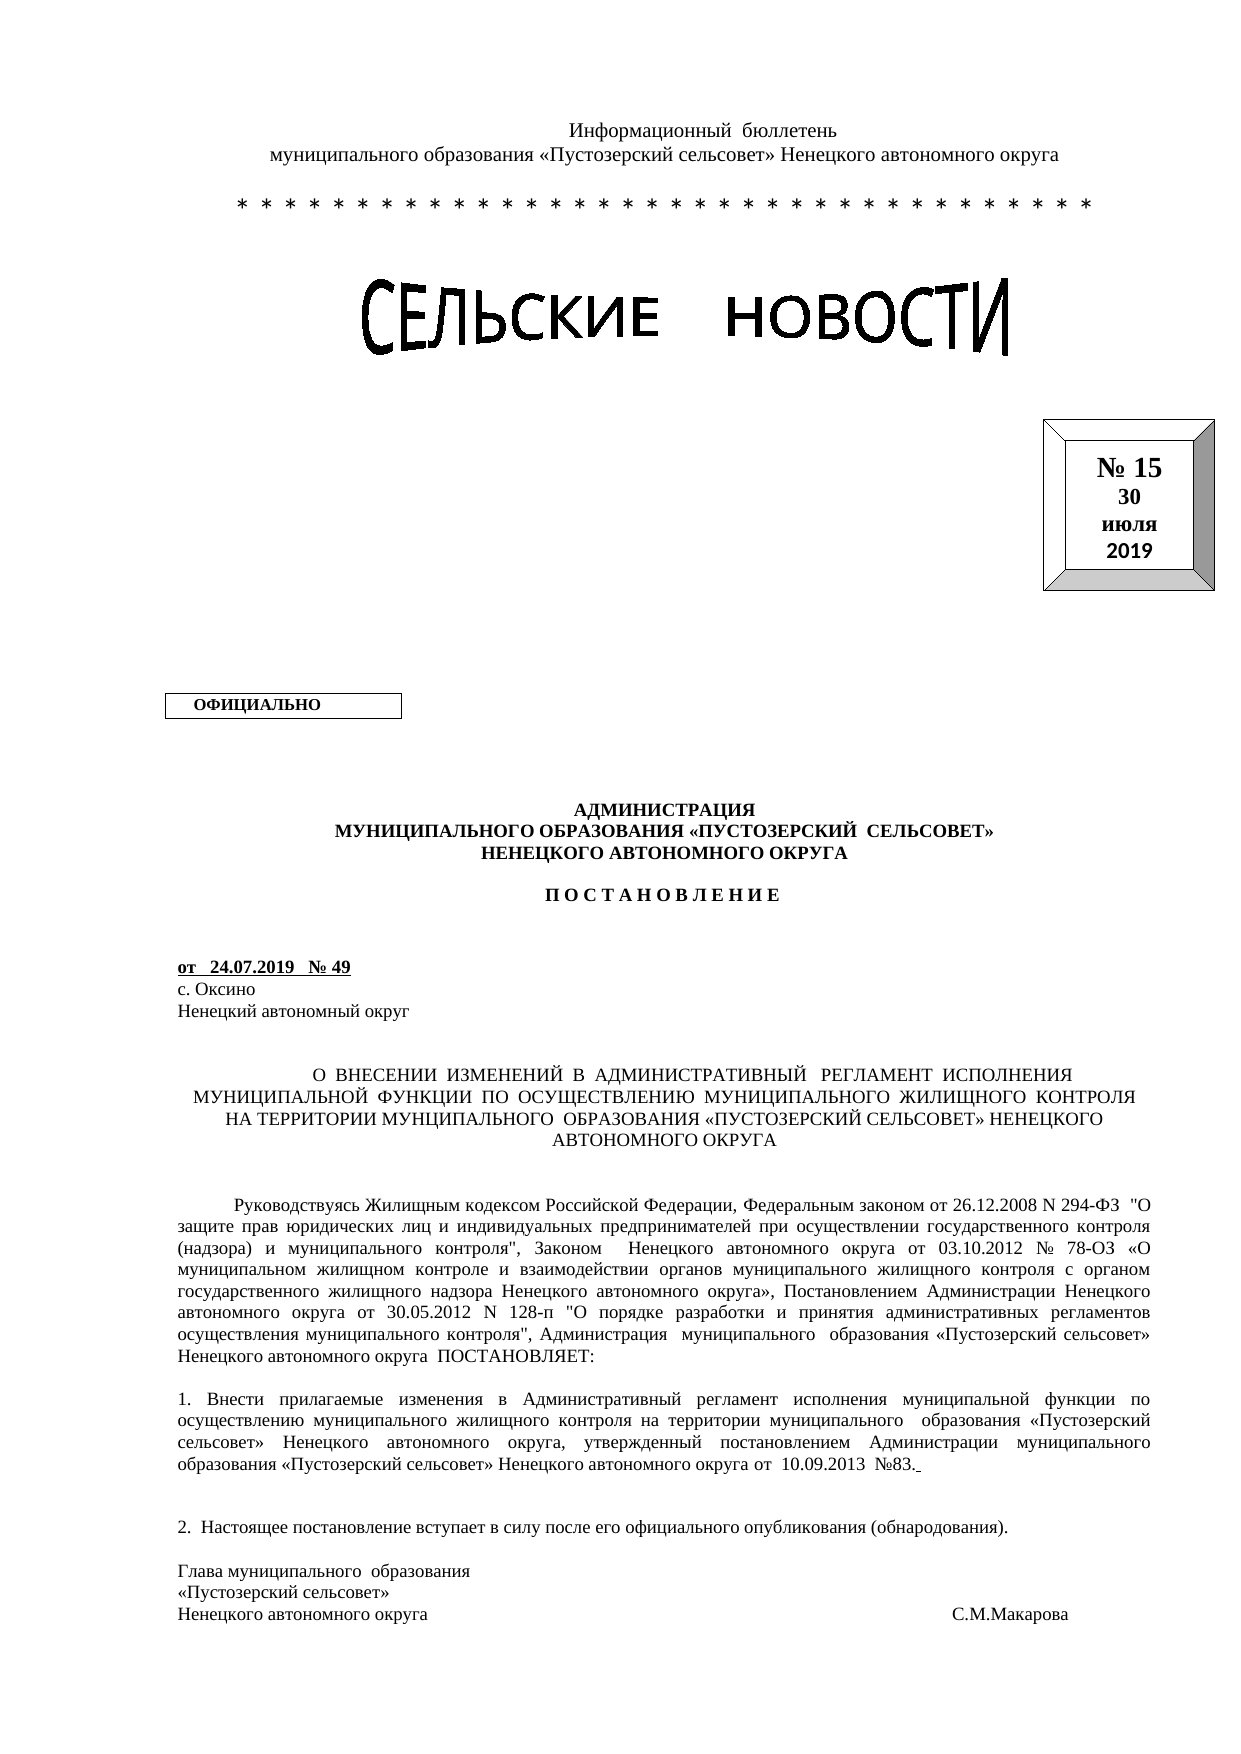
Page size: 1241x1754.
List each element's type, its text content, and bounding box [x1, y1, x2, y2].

text муниципального образования «Пустозерский сельсовет» Ненецкого автономного округа [177, 142, 1152, 166]
text Ненецкого автономного округа С.М.Макарова [177, 1603, 1152, 1624]
text Глава муниципального образования [177, 1559, 1152, 1581]
text О ВНЕСЕНИИ ИЗМЕНЕНИЙ В АДМИНИСТРАТИВНЫЙ РЕГЛАМЕНТ ИСПОЛНЕНИЯ МУНИЦИПАЛЬНОЙ ФУНКЦИИ ПО ОСУЩЕСТВЛЕНИЮ МУНИЦИПАЛЬНОГО ЖИЛИЩНОГО КОНТРОЛЯ НА ТЕРРИТОРИИ МУНЦИПАЛЬНОГО ОБРАЗОВАНИЯ «ПУСТОЗЕРСКИЙ СЕЛЬСОВЕТ» НЕНЕЦКОГО АВТОНОМНОГО ОКРУГА [177, 1064, 1152, 1151]
text * * * * * * * * * * * * * * * * * * * * * * * * * * * * * * * * * * * * [177, 190, 1152, 231]
text от 24.07.2019 № 49 [177, 956, 1152, 978]
table_header ОФИЦИАЛЬНО [166, 694, 401, 717]
text Ненецкий автономный округ [177, 999, 1152, 1021]
text НЕНЕЦКОГО АВТОНОМНОГО ОКРУГА [177, 842, 1152, 863]
text 2. Настоящее постановление вступает в силу после его официального опубликования (обнародования). [177, 1516, 1152, 1538]
text с. Оксино [177, 978, 1152, 999]
text Руководствуясь Жилищным кодексом Российской Федерации, Федеральным законом от 26.12.2008 N 294-ФЗ "О защите прав юридических лиц и индивидуальных предпринимателей при осуществлении государственного контроля (надзора) и муниципального контроля", Законом Ненецкого автономного округа от 03.10.2012 № 78-ОЗ «О муниципальном жилищном контроле и взаимодействии органов муниципального жилищного контроля с органом государственного жилищного надзора Ненецкого автономного округа», Постановлением Администрации Ненецкого автономного округа от 30.05.2012 N 128-п "О порядке разработки и принятия административных регламентов осуществления муниципального контроля", Администрация муниципального образования «Пустозерский сельсовет» Ненецкого автономного округа ПОСТАНОВЛЯЕТ: [177, 1194, 1152, 1366]
subtitle П О С Т А Н О В Л Е Н И Е [177, 884, 1147, 906]
text АДМИНИСТРАЦИЯ [177, 799, 1152, 820]
text «Пустозерский сельсовет» [177, 1581, 1152, 1603]
text 1. Внести прилагаемые изменения в Административный регламент исполнения муниципальной функции по осуществлению муниципального жилищного контроля на территории муниципального образования «Пустозерский сельсовет» Ненецкого автономного округа, утвержденный постановлением Администрации муниципального образования «Пустозерский сельсовет» Ненецкого автономного округа от 10.09.2013 №83. [177, 1388, 1152, 1474]
text МУНИЦИПАЛЬНОГО ОБРАЗОВАНИЯ «ПУСТОЗЕРСКИЙ СЕЛЬСОВЕТ» [177, 820, 1152, 842]
text Информационный бюллетень [177, 118, 1228, 142]
